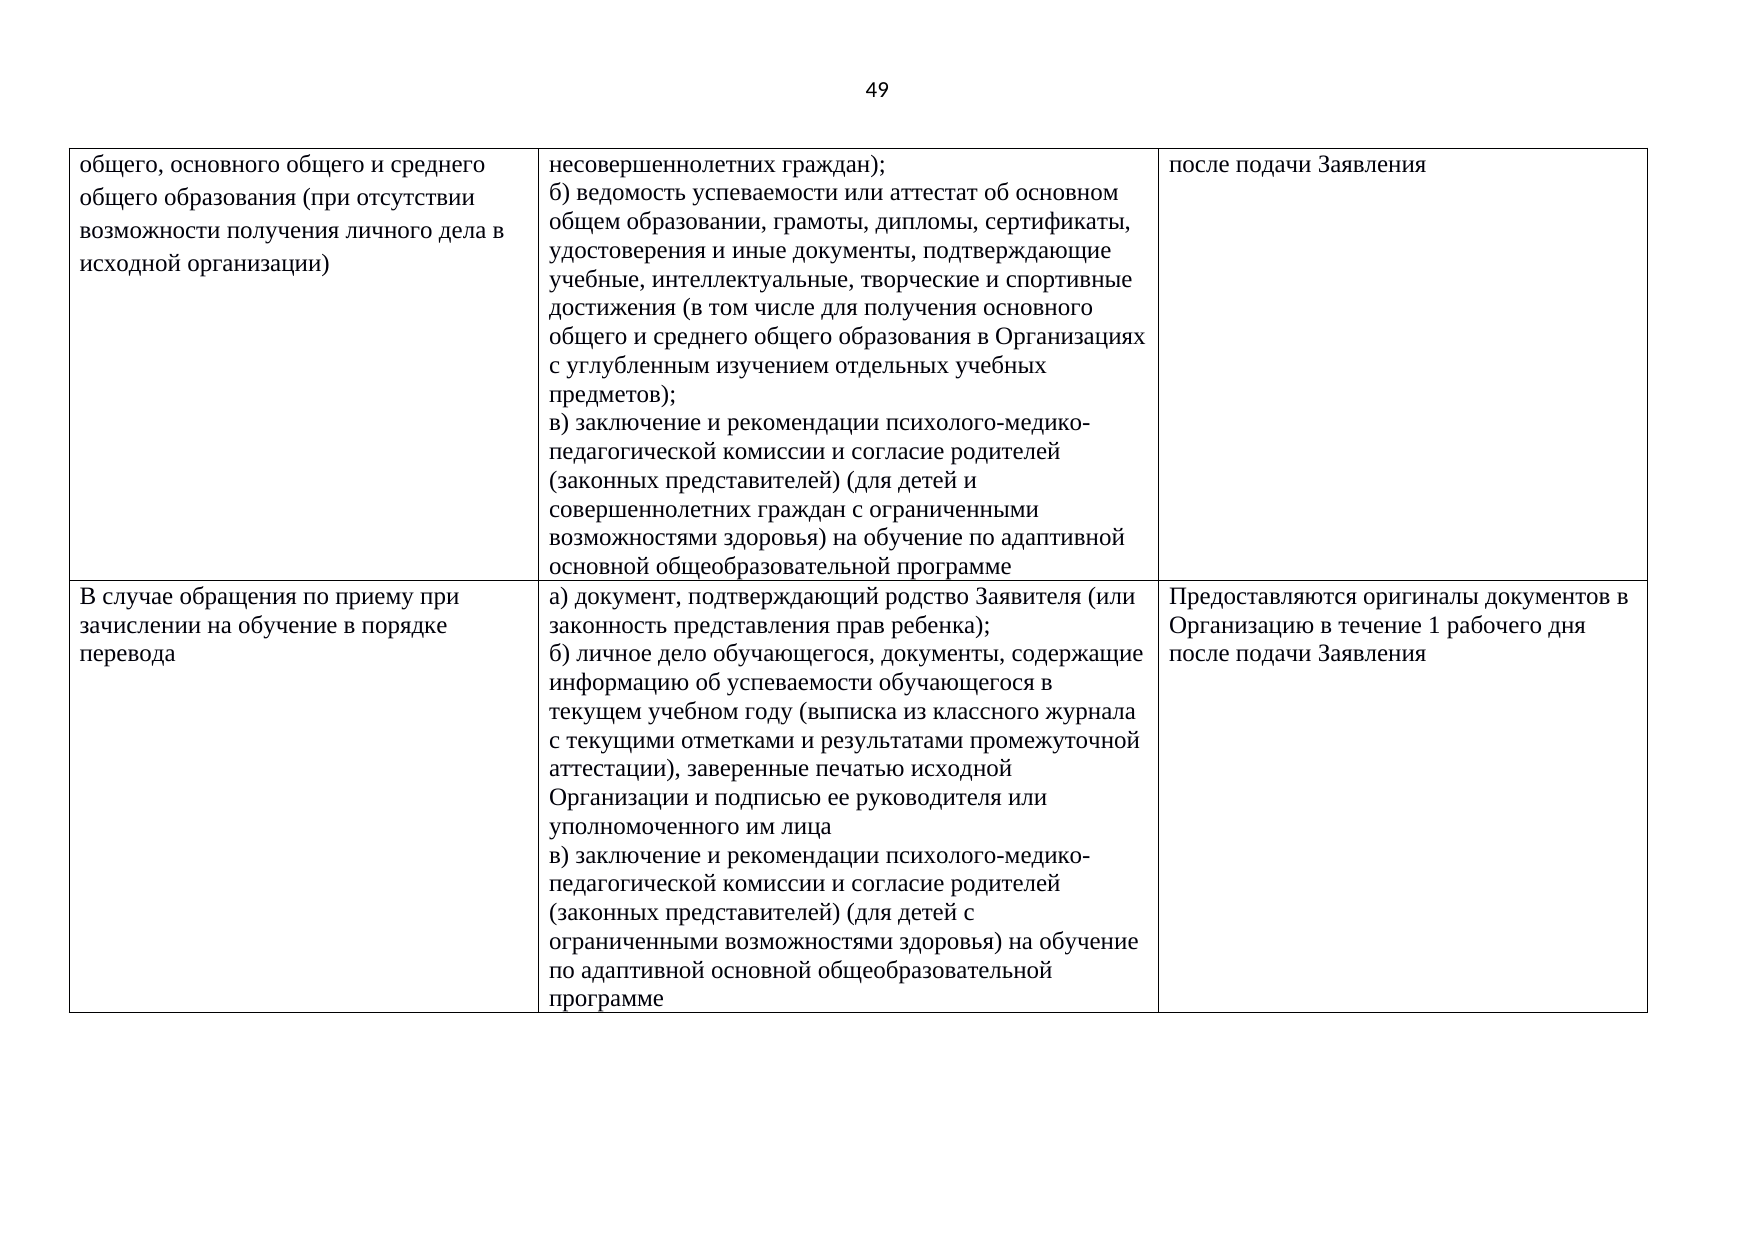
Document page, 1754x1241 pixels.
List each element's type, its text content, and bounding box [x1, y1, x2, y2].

table_cell В случае обращения по приему при зачислении на обучение в порядке перевода [70, 581, 538, 1012]
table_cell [1159, 149, 1647, 580]
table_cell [539, 149, 1158, 580]
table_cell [1159, 581, 1647, 1012]
table_cell а) документ, подтверждающий родство Заявителя (или законность представления прав ребенка); б) личное дело обучающегося, документы, содержащие информацию об успеваемости обучающегося в текущем учебном году (выписка из классного журнала с текущими отметками и результатами промежуточной аттестации), заверенные печатью исходной Организации и подписью ее руководителя или уполномоченного им лица в) заключение и рекомендации психолого-медико-педагогической комиссии и согласие родителей (законных представителей) (для детей с ограниченными возможностями здоровья) на обучение по адаптивной основной общеобразовательной программе [539, 581, 1158, 1012]
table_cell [70, 149, 538, 580]
